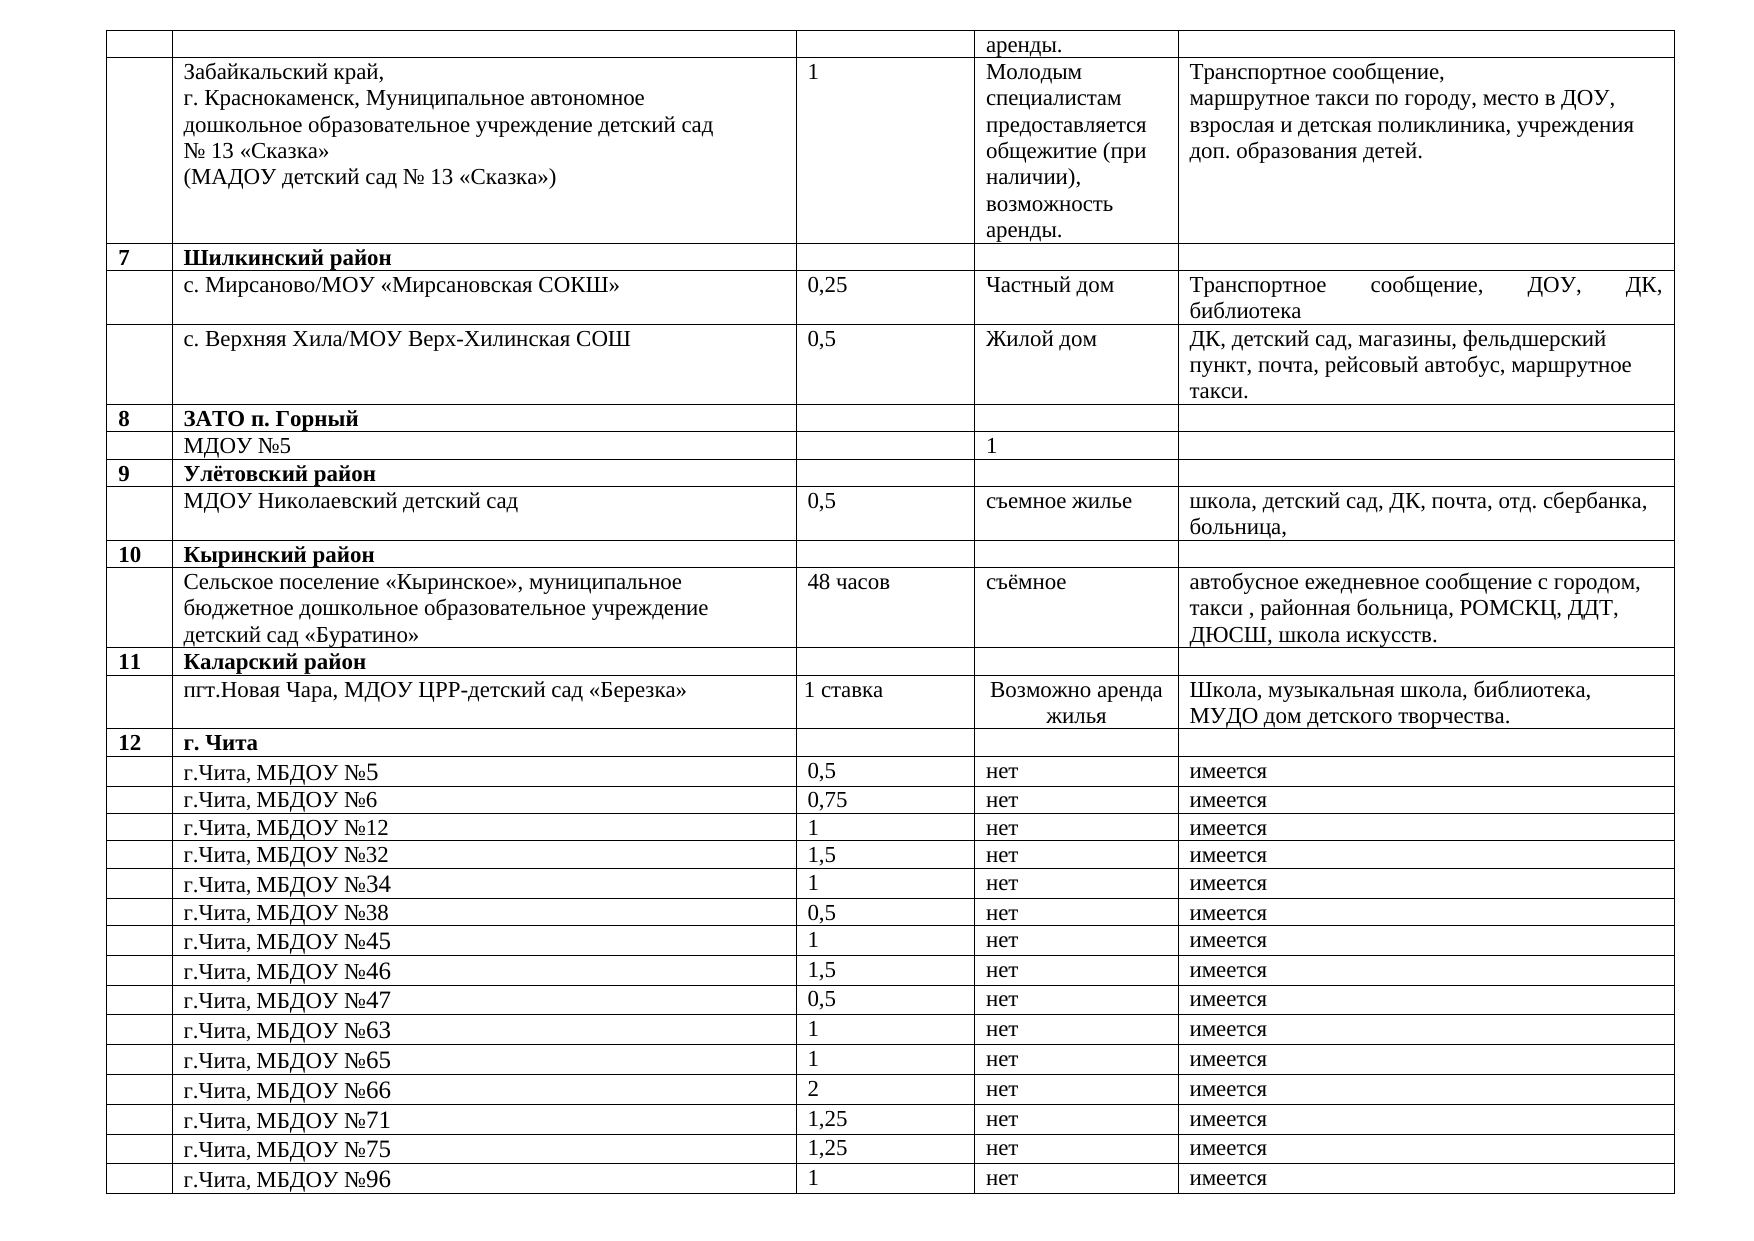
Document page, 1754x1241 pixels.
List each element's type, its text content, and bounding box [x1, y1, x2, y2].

table_cell [107, 869, 172, 897]
table_cell [107, 1015, 172, 1044]
table_cell Кыринский район [173, 541, 796, 567]
table_cell [107, 1135, 172, 1163]
table_cell МДОУ №5 [173, 432, 796, 458]
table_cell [173, 31, 796, 57]
table_cell [975, 460, 1178, 486]
table_cell [107, 568, 172, 647]
table_cell [107, 1045, 172, 1074]
table_cell съёмное [975, 568, 1178, 647]
table_cell Каларский район [173, 648, 796, 674]
table_cell г.Чита, МБДОУ №6 [173, 787, 796, 813]
table_cell 1 [797, 1045, 974, 1074]
table_cell с. Верхняя Хила/МОУ Верх-Хилинская СОШ [173, 325, 796, 404]
table_cell нет [975, 869, 1178, 897]
table_cell г.Чита, МБДОУ №12 [173, 814, 796, 840]
table_cell имеется [1179, 956, 1674, 984]
table_cell [797, 432, 974, 458]
table_cell имеется [1179, 1164, 1674, 1193]
table_cell 11 [107, 648, 172, 674]
table_cell 10 [107, 541, 172, 567]
table_cell нет [975, 814, 1178, 840]
table_cell [107, 31, 172, 57]
table_cell Сельское поселение «Кыринское», муниципальное бюджетное дошкольное образовательное учреждение детский сад «Буратино» [173, 568, 796, 647]
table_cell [975, 58, 1178, 242]
table_cell г.Чита, МБДОУ №71 [173, 1105, 796, 1133]
table_cell 12 [107, 729, 172, 756]
table_cell [1179, 729, 1674, 756]
table_cell нет [975, 1075, 1178, 1104]
table_cell [975, 405, 1178, 431]
table_cell 0,25 [797, 271, 974, 324]
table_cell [1179, 31, 1674, 57]
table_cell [975, 31, 1178, 57]
table_cell нет [975, 841, 1178, 868]
table_cell [975, 729, 1178, 756]
table_cell 1 [975, 432, 1178, 458]
table_cell [107, 1105, 172, 1133]
table_cell Транспортное сообщение, ДОУ, ДК, библиотека [1179, 271, 1674, 324]
table_cell 1 [797, 1015, 974, 1044]
table_cell 2 [797, 1075, 974, 1104]
table_cell Улётовский район [173, 460, 796, 486]
table_cell 1 [797, 814, 974, 840]
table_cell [1179, 58, 1674, 242]
table_cell Шилкинский район [173, 244, 796, 270]
table_cell 8 [107, 405, 172, 431]
table_cell [107, 1164, 172, 1193]
table_cell [797, 405, 974, 431]
table_cell 1 ставка [797, 676, 974, 728]
table_cell г.Чита, МБДОУ №63 [173, 1015, 796, 1044]
table_cell 0,5 [797, 986, 974, 1014]
table_cell имеется [1179, 1015, 1674, 1044]
table_cell 1 [797, 1164, 974, 1193]
table_cell [797, 729, 974, 756]
table_cell 7 [107, 244, 172, 270]
table_cell г.Чита, МБДОУ №75 [173, 1135, 796, 1163]
table_cell [107, 676, 172, 728]
table_cell 9 [107, 460, 172, 486]
table_cell Частный дом [975, 271, 1178, 324]
table_cell имеется [1179, 1075, 1674, 1104]
table_cell 1,25 [797, 1135, 974, 1163]
table_cell 48 часов [797, 568, 974, 647]
table_cell имеется [1179, 926, 1674, 955]
table_cell 1,5 [797, 956, 974, 984]
table_cell имеется [1179, 986, 1674, 1014]
table_cell [107, 432, 172, 458]
table_cell Возможно аренда жилья [975, 676, 1178, 728]
table_cell съемное жилье [975, 487, 1178, 540]
table_cell г.Чита, МБДОУ №32 [173, 841, 796, 868]
table_cell нет [975, 787, 1178, 813]
table_cell [107, 841, 172, 868]
table_cell имеется [1179, 1105, 1674, 1133]
table_cell [107, 956, 172, 984]
table_cell нет [975, 1105, 1178, 1133]
table_cell имеется [1179, 899, 1674, 925]
table_cell г.Чита, МБДОУ №5 [173, 757, 796, 786]
table_cell 1,5 [797, 841, 974, 868]
table_cell нет [975, 1045, 1178, 1074]
table_cell Забайкальский край, г. Краснокаменск, Муниципальное автономное дошкольное образовательное учреждение детский сад № 13 «Сказка» (МАДОУ детский сад № 13 «Сказка») [173, 58, 796, 242]
table_cell г.Чита, МБДОУ №45 [173, 926, 796, 955]
table_cell [107, 926, 172, 955]
table_cell нет [975, 926, 1178, 955]
table_cell [107, 899, 172, 925]
table_cell нет [975, 1135, 1178, 1163]
table_cell [1179, 460, 1674, 486]
table_cell 0,75 [797, 787, 974, 813]
table_cell [797, 460, 974, 486]
table_cell с. Мирсаново/МОУ «Мирсановская СОКШ» [173, 271, 796, 324]
table_cell 1,25 [797, 1105, 974, 1133]
table_cell г.Чита, МБДОУ №47 [173, 986, 796, 1014]
table_cell 1 [797, 58, 974, 242]
table_cell г. Чита [173, 729, 796, 756]
table_cell [107, 58, 172, 242]
table_cell 0,5 [797, 325, 974, 404]
table_cell г.Чита, МБДОУ №46 [173, 956, 796, 984]
table_cell [107, 986, 172, 1014]
table_cell 1 [797, 926, 974, 955]
table_cell [1179, 432, 1674, 458]
table_cell г.Чита, МБДОУ №34 [173, 869, 796, 897]
table_cell имеется [1179, 1045, 1674, 1074]
table_cell ДК, детский сад, магазины, фельдшерский пункт, почта, рейсовый автобус, маршрутное такси. [1179, 325, 1674, 404]
table_cell г.Чита, МБДОУ №65 [173, 1045, 796, 1074]
table_cell автобусное ежедневное сообщение с городом, такси , районная больница, РОМСКЦ, ДДТ, ДЮСШ, школа искусств. [1179, 568, 1674, 647]
table_cell 1 [797, 869, 974, 897]
table_cell МДОУ Николаевский детский сад [173, 487, 796, 540]
table_cell Школа, музыкальная школа, библиотека, МУДО дом детского творчества. [1179, 676, 1674, 728]
table_cell нет [975, 956, 1178, 984]
table_cell школа, детский сад, ДК, почта, отд. сбербанка, больница, [1179, 487, 1674, 540]
table_cell Жилой дом [975, 325, 1178, 404]
table_cell [107, 1075, 172, 1104]
table_cell 0,5 [797, 899, 974, 925]
table_cell [797, 648, 974, 674]
table_cell нет [975, 986, 1178, 1014]
table_cell [975, 244, 1178, 270]
table_cell [1179, 648, 1674, 674]
table_cell [1179, 541, 1674, 567]
table_cell [107, 487, 172, 540]
table_cell имеется [1179, 787, 1674, 813]
table_cell [107, 787, 172, 813]
table_cell нет [975, 757, 1178, 786]
table_cell г.Чита, МБДОУ №66 [173, 1075, 796, 1104]
table_cell г.Чита, МБДОУ №96 [173, 1164, 796, 1193]
table_cell [975, 541, 1178, 567]
table_cell пгт.Новая Чара, МДОУ ЦРР-детский сад «Березка» [173, 676, 796, 728]
table_cell нет [975, 899, 1178, 925]
table_cell [1179, 405, 1674, 431]
table_cell имеется [1179, 1135, 1674, 1163]
table_cell имеется [1179, 869, 1674, 897]
table_cell [975, 648, 1178, 674]
table_cell 1 [797, 31, 974, 57]
table_cell [107, 325, 172, 404]
table_cell [797, 541, 974, 567]
table_cell [107, 814, 172, 840]
table_cell [1179, 244, 1674, 270]
table_cell ЗАТО п. Горный [173, 405, 796, 431]
table_cell г.Чита, МБДОУ №38 [173, 899, 796, 925]
table_cell имеется [1179, 757, 1674, 786]
table_cell [797, 244, 974, 270]
table_cell нет [975, 1015, 1178, 1044]
table_cell имеется [1179, 814, 1674, 840]
table_cell [107, 757, 172, 786]
table_cell 0,5 [797, 487, 974, 540]
table_cell [107, 271, 172, 324]
table_cell 0,5 [797, 757, 974, 786]
table_cell имеется [1179, 841, 1674, 868]
table_cell нет [975, 1164, 1178, 1193]
